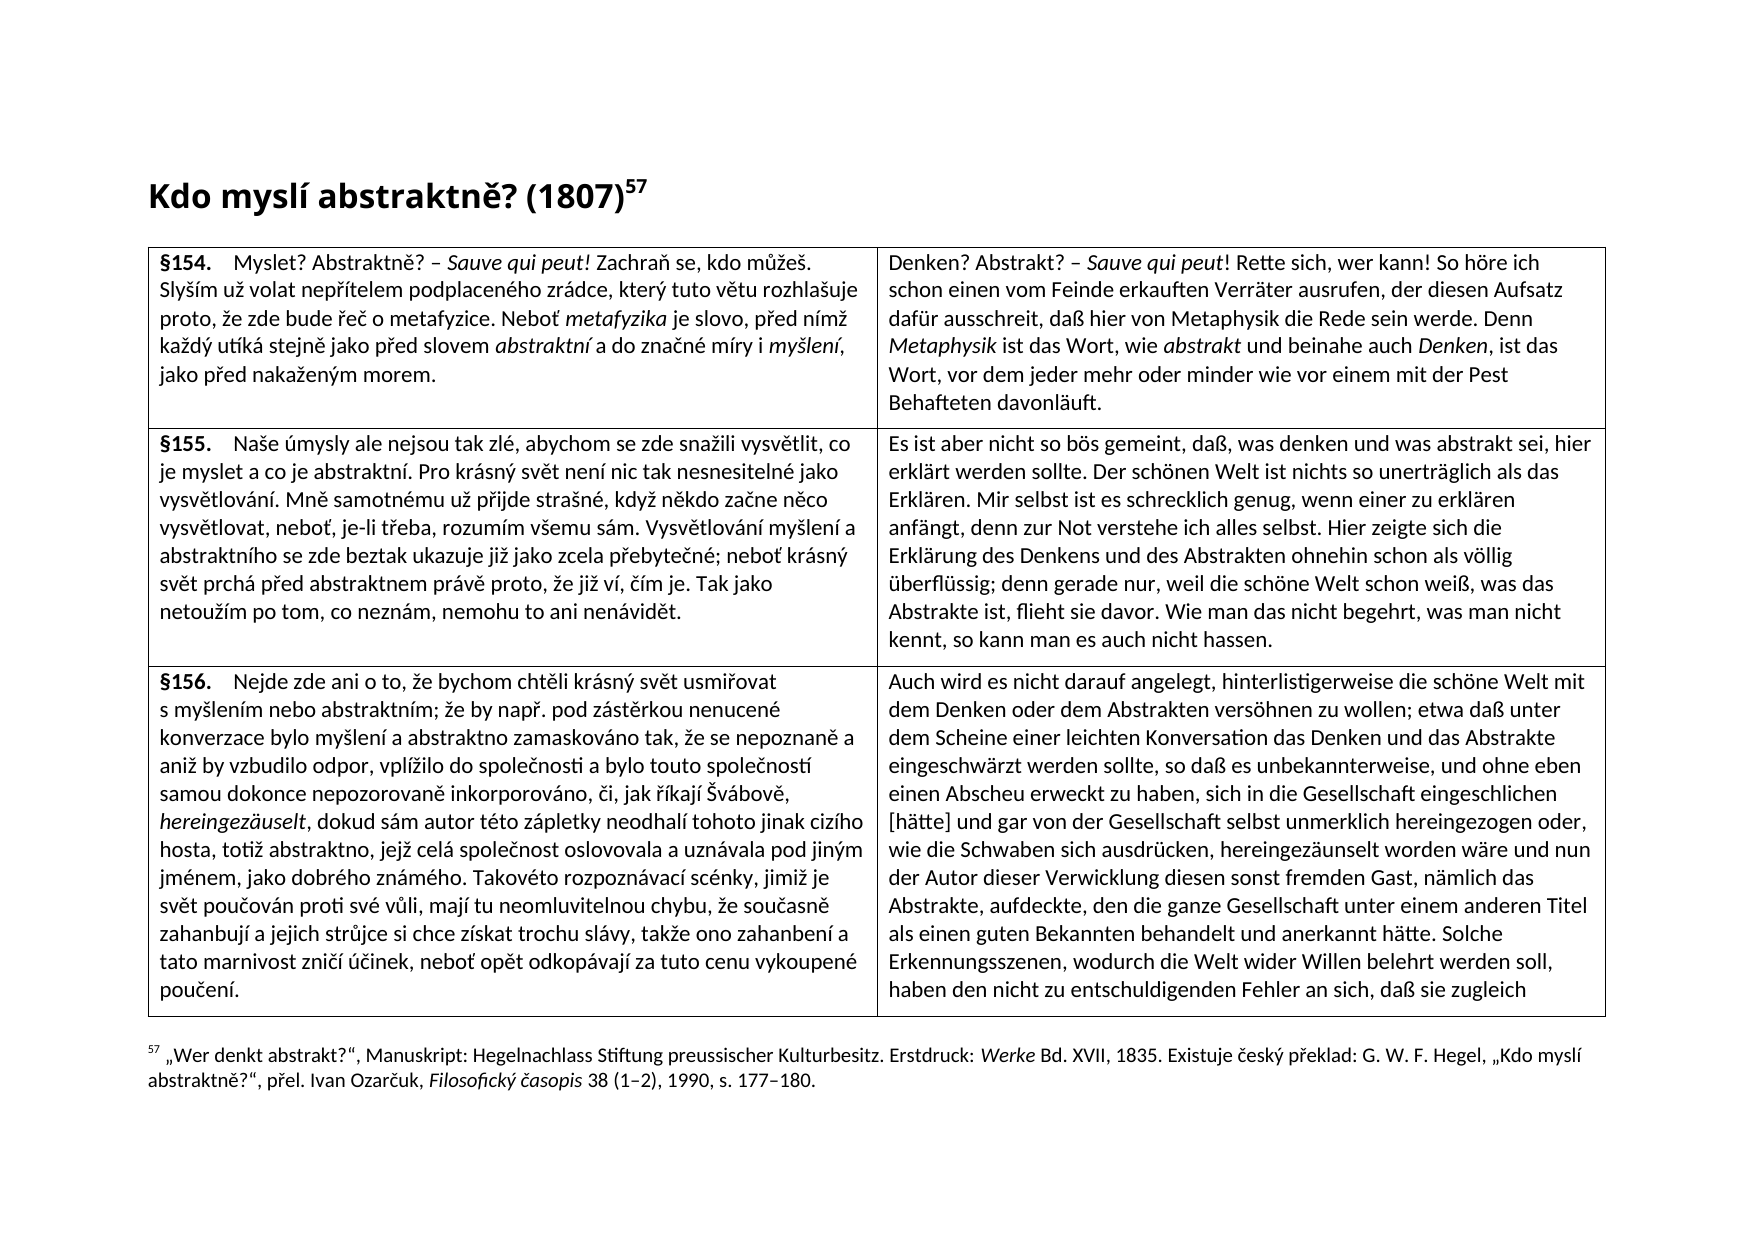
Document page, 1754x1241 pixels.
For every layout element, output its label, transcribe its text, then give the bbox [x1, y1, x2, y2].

table_header Myslet? Abstraktně? – Sauve qui peut! Zachraň se, kdo můžeš. Slyším už volat nepřítelem podplaceného zrádce, který tuto větu rozhlašuje proto, že zde bude řeč o metafyzice. Neboť metafyzika je slovo, před nímž každý utíká stejně jako před slovem abstraktní a do značné míry i myšlení, jako před nakaženým morem. [149, 248, 877, 428]
table_cell Es ist aber nicht so bös gemeint, daß, was denken und was abstrakt sei, hier erklärt werden sollte. Der schönen Welt ist nichts so unerträglich als das Erklären. Mir selbst ist es schrecklich genug, wenn einer zu erklären anfängt, denn zur Not verstehe ich alles selbst. Hier zeigte sich die Erklärung des Denkens und des Abstrakten ohnehin schon als völlig überflüssig; denn gerade nur, weil die schöne Welt schon weiß, was das Abstrakte ist, flieht sie davor. Wie man das nicht begehrt, was man nicht kennt, so kann man es auch nicht hassen. [878, 429, 1605, 666]
table_header Denken? Abstrakt? – Sauve qui peut! Rette sich, wer kann! So höre ich schon einen vom Feinde erkauften Verräter ausrufen, der diesen Aufsatz dafür ausschreit, daß hier von Metaphysik die Rede sein werde. Denn Metaphysik ist das Wort, wie abstrakt und beinahe auch Denken, ist das Wort, vor dem jeder mehr oder minder wie vor einem mit der Pest Behafteten davonläuft. [878, 248, 1605, 428]
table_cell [878, 667, 1605, 1016]
subtitle Kdo myslí abstraktně? (1807) [148, 173, 1606, 218]
table_cell Naše úmysly ale nejsou tak zlé, abychom se zde snažili vysvětlit, co je myslet a co je abstraktní. Pro krásný svět není nic tak nesnesitelné jako vysvětlování. Mně samotnému už přijde strašné, když někdo začne něco vysvětlovat, neboť, je-li třeba, rozumím všemu sám. Vysvětlování myšlení a abstraktního se zde beztak ukazuje již jako zcela přebytečné; neboť krásný svět prchá před abstraktnem právě proto, že již ví, čím je. Tak jako netoužím po tom, co neznám, nemohu to ani nenávidět. [149, 429, 877, 666]
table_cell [149, 667, 877, 1016]
